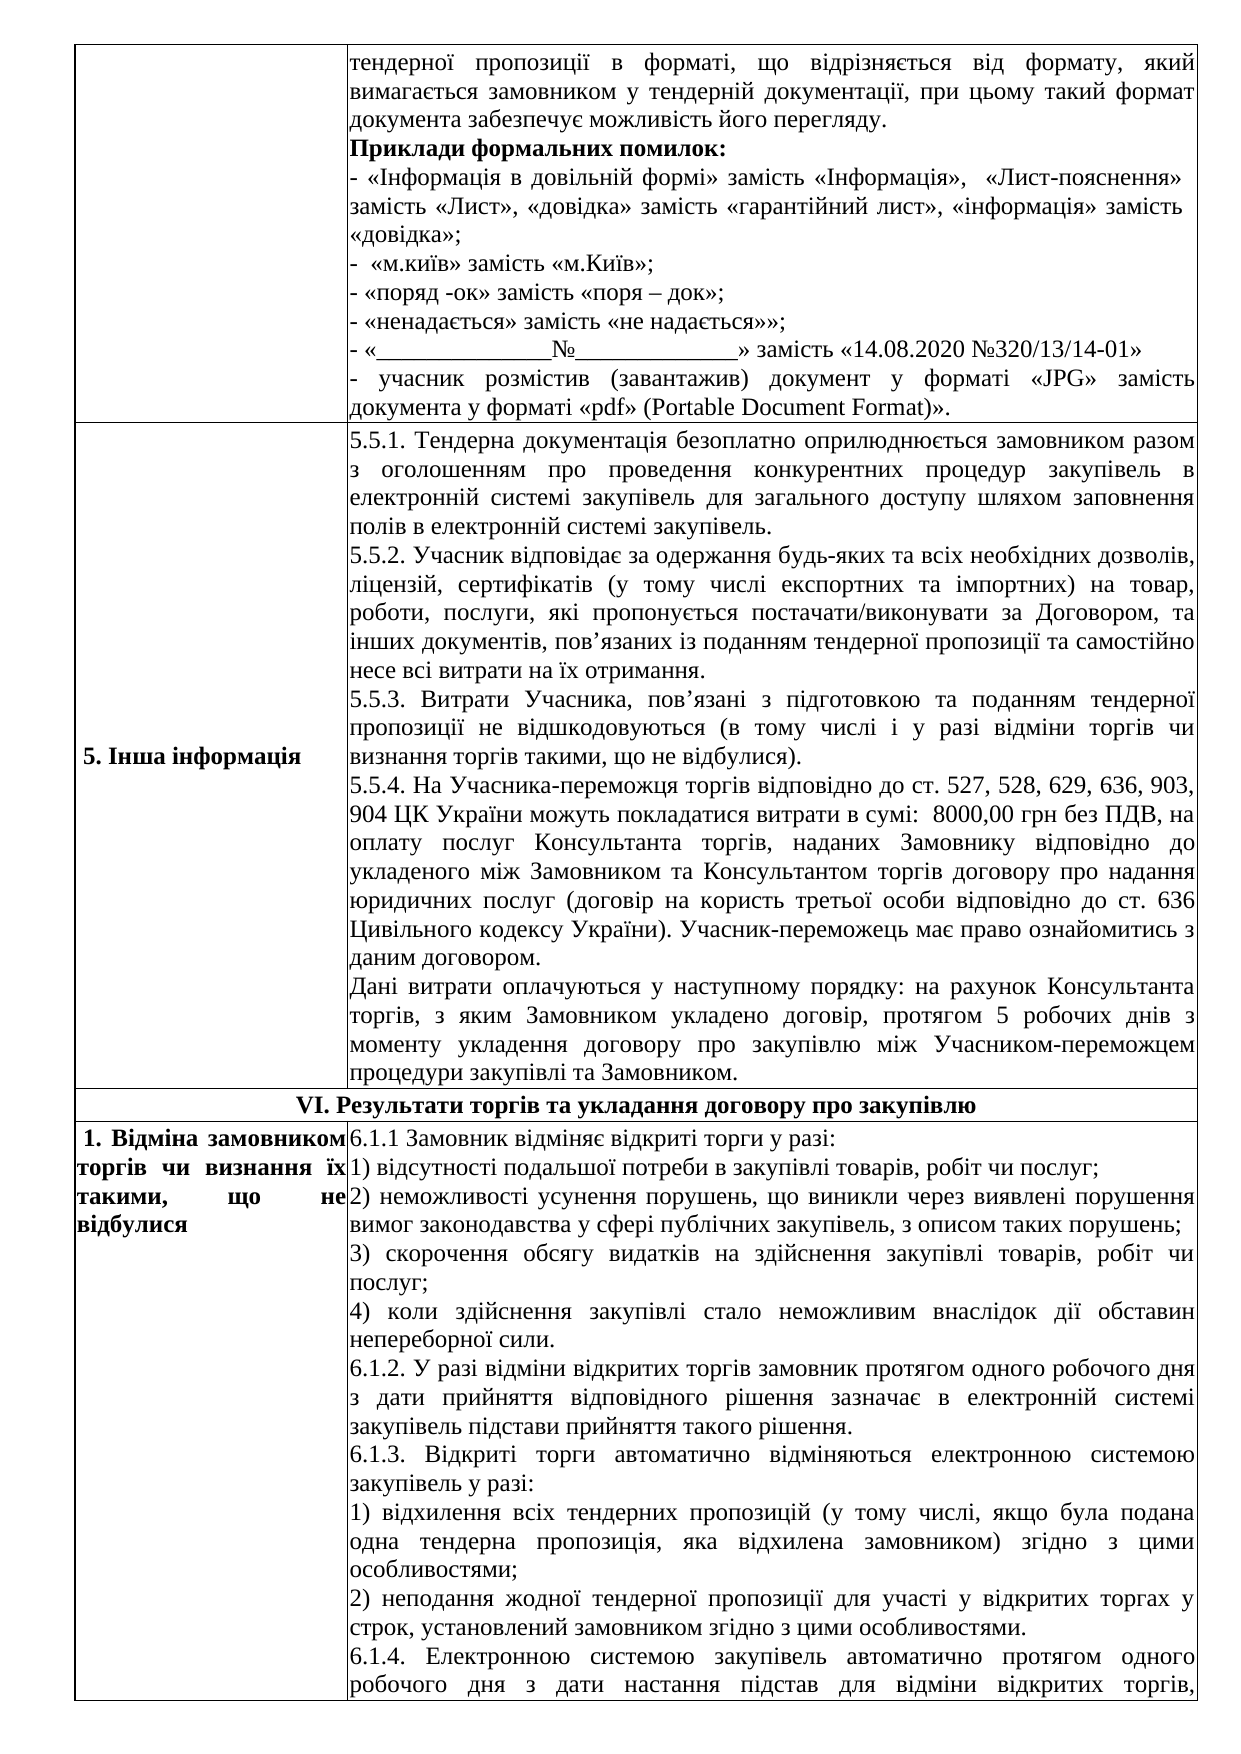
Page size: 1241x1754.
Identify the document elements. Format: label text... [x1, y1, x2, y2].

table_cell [348, 45, 1197, 422]
table_cell 5.5.1. Тендерна документація безоплатно оприлюднюється замовником разом з оголошенням про проведення конкурентних процедур закупівель в електронній системі закупівель для загального доступу шляхом заповнення полів в електронній системі закупівель. 5.5.2. Учасник відповідає за одержання будь-яких та всіх необхідних дозволів, ліцензій, сертифікатів (у тому числі експортних та імпортних) на товар, роботи, послуги, які пропонується постачати/виконувати за Договором, та інших документів, пов’язаних із поданням тендерної пропозиції та самостійно несе всі витрати на їх отримання. 5.5.3. Витрати Учасника, пов’язані з підготовкою та поданням тендерної пропозиції не відшкодовуються (в тому числі і у разі відміни торгів чи визнання торгів такими, що не відбулися). 5.5.4. На Учасника-переможця торгів відповідно до ст. 527, 528, 629, 636, 903, 904 ЦК України можуть покладатися витрати в сумі: 8000,00 грн без ПДВ, на оплату послуг Консультанта торгів, наданих Замовнику відповідно до укладеного між Замовником та Консультантом торгів договору про надання юридичних послуг (договір на користь третьої особи відповідно до ст. 636 Цивільного кодексу України). Учасник-переможець має право ознайомитись з даним договором. Дані витрати оплачуються у наступному порядку: на рахунок Консультанта торгів, з яким Замовником укладено договір, протягом 5 робочих днів з моменту укладення договору про закупівлю між Учасником-переможцем процедури закупівлі та Замовником. [348, 423, 1197, 1088]
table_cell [76, 45, 347, 422]
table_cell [76, 1122, 347, 1700]
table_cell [348, 1122, 1197, 1700]
table_cell VI. Результати торгів та укладання договору про закупівлю [76, 1089, 1197, 1121]
table_cell 5. Інша інформація [76, 423, 347, 1088]
